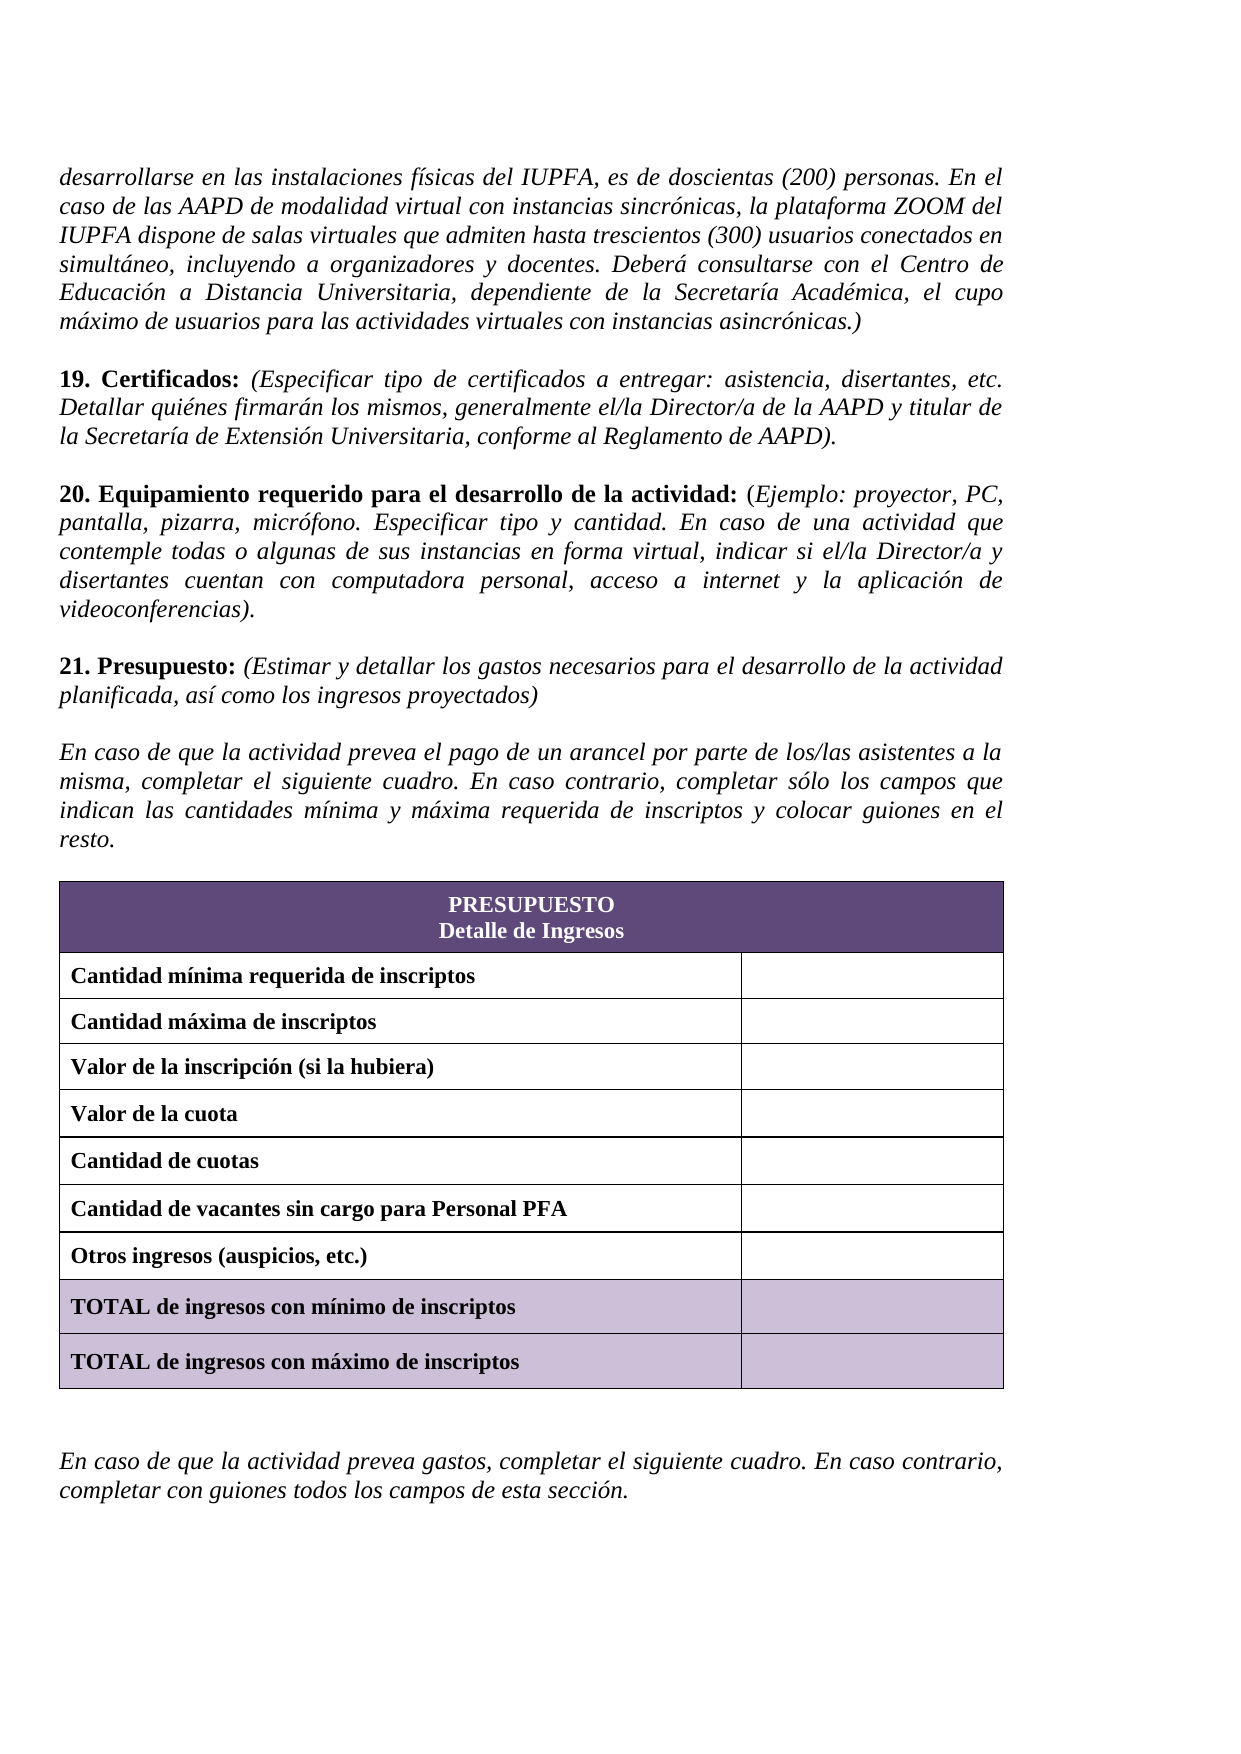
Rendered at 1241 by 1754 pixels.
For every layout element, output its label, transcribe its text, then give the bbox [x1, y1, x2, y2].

text En caso de que la actividad prevea gastos, completar el siguiente cuadro. En caso contrario, completar con guiones todos los campos de esta sección. [59, 1446, 1004, 1504]
table_cell [742, 1090, 1003, 1136]
table_cell [742, 1280, 1003, 1333]
table_cell Cantidad máxima de inscriptos [60, 999, 741, 1043]
table_cell Valor de la cuota [60, 1090, 741, 1136]
table_cell Cantidad de cuotas [60, 1138, 741, 1184]
table_cell [742, 1138, 1003, 1184]
table_header PRESUPUESTO Detalle de Ingresos [60, 882, 1003, 952]
text 19. Certificados: (Especificar tipo de certificados a entregar: asistencia, disertantes, etc. Detallar quiénes firmarán los mismos, generalmente el/la Director/a de la AAPD y titular de la Secretaría de Extensión Universitaria, conforme al Reglamento de AAPD). [59, 364, 1004, 450]
table_cell [742, 1334, 1003, 1388]
text 21. Presupuesto: (Estimar y detallar los gastos necesarios para el desarrollo de la actividad planificada, así como los ingresos proyectados) [59, 651, 1004, 709]
table_cell [742, 999, 1003, 1043]
table_cell [742, 1185, 1003, 1231]
table_cell Otros ingresos (auspicios, etc.) [60, 1233, 741, 1279]
table_cell [742, 1044, 1003, 1089]
table_cell Valor de la inscripción (si la hubiera) [60, 1044, 741, 1089]
table_cell Cantidad mínima requerida de inscriptos [60, 953, 741, 997]
table_cell TOTAL de ingresos con máximo de inscriptos [60, 1334, 741, 1388]
table_cell [742, 953, 1003, 997]
table_cell TOTAL de ingresos con mínimo de inscriptos [60, 1280, 741, 1333]
table_cell Cantidad de vacantes sin cargo para Personal PFA [60, 1185, 741, 1231]
text 20. Equipamiento requerido para el desarrollo de la actividad: (Ejemplo: proyector, PC, pantalla, pizarra, micrófono. Especificar tipo y cantidad. En caso de una actividad que contemple todas o algunas de sus instancias en forma virtual, indicar si el/la Director/a y disertantes cuentan con computadora personal, acceso a internet y la aplicación de videoconferencias). [59, 479, 1004, 622]
text En caso de que la actividad prevea el pago de un arancel por parte de los/las asistentes a la misma, completar el siguiente cuadro. En caso contrario, completar sólo los campos que indican las cantidades mínima y máxima requerida de inscriptos y colocar guiones en el resto. [59, 737, 1004, 852]
table_cell [742, 1233, 1003, 1279]
